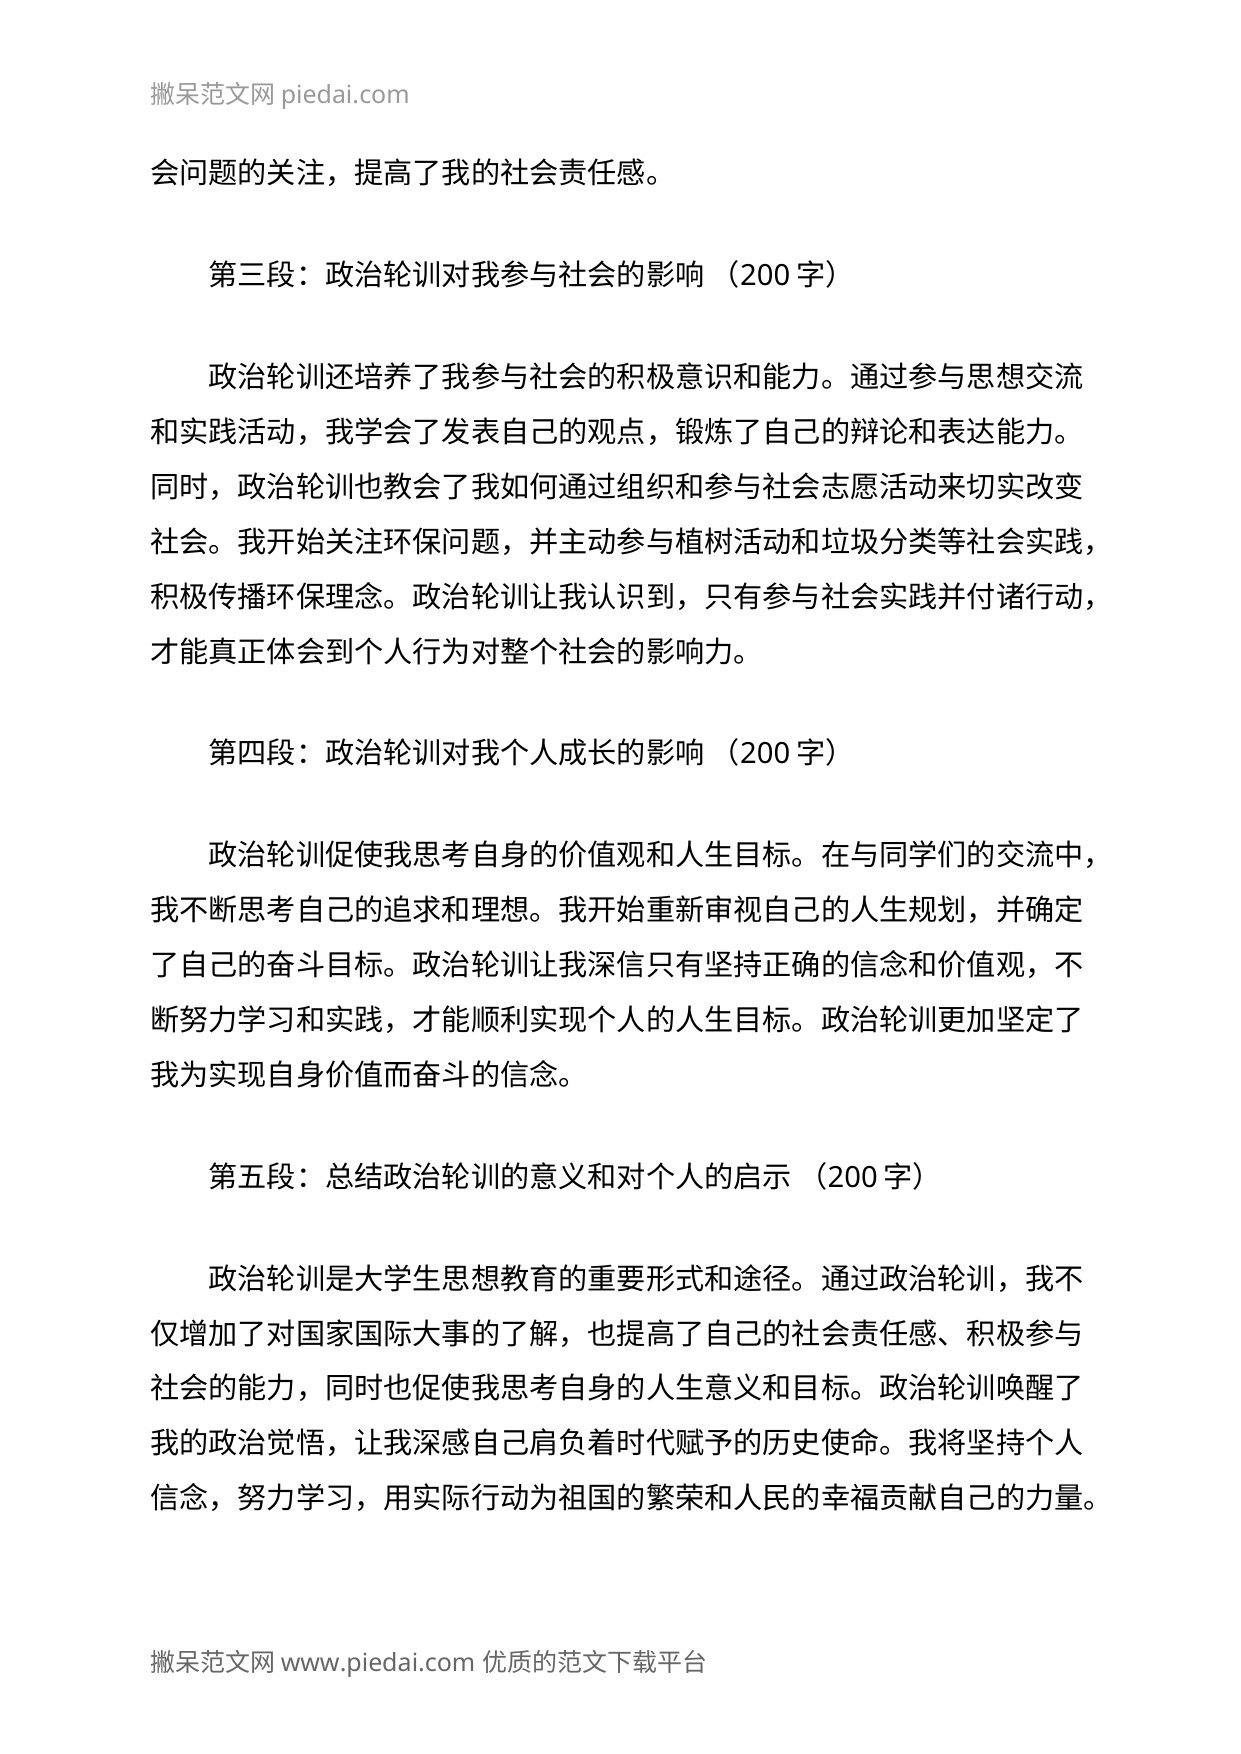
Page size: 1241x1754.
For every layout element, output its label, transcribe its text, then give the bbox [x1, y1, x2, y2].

text 政治轮训还培养了我参与社会的积极意识和能力。通过参与思想交流和实践活动，我学会了发表自己的观点，锻炼了自己的辩论和表达能力。同时，政治轮训也教会了我如何通过组织和参与社会志愿活动来切实改变社会。我开始关注环保问题，并主动参与植树活动和垃圾分类等社会实践，积极传播环保理念。政治轮训让我认识到，只有参与社会实践并付诸行动，才能真正体会到个人行为对整个社会的影响力。 [150, 354, 1090, 671]
text 第五段：总结政治轮训的意义和对个人的启示 （200字） [150, 1153, 1090, 1196]
text 第三段：政治轮训对我参与社会的影响 （200字） [150, 252, 1090, 294]
text 政治轮训促使我思考自身的价值观和人生目标。在与同学们的交流中，我不断思考自己的追求和理想。我开始重新审视自己的人生规划，并确定了自己的奋斗目标。政治轮训让我深信只有坚持正确的信念和价值观，不断努力学习和实践，才能顺利实现个人的人生目标。政治轮训更加坚定了我为实现自身价值而奋斗的信念。 [150, 832, 1090, 1094]
text 第四段：政治轮训对我个人成长的影响 （200字） [150, 730, 1090, 772]
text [150, 150, 1090, 192]
text 政治轮训是大学生思想教育的重要形式和途径。通过政治轮训，我不仅增加了对国家国际大事的了解，也提高了自己的社会责任感、积极参与社会的能力，同时也促使我思考自身的人生意义和目标。政治轮训唤醒了我的政治觉悟，让我深感自己肩负着时代赋予的历史使命。我将坚持个人信念，努力学习，用实际行动为祖国的繁荣和人民的幸福贡献自己的力量。 [150, 1255, 1090, 1517]
